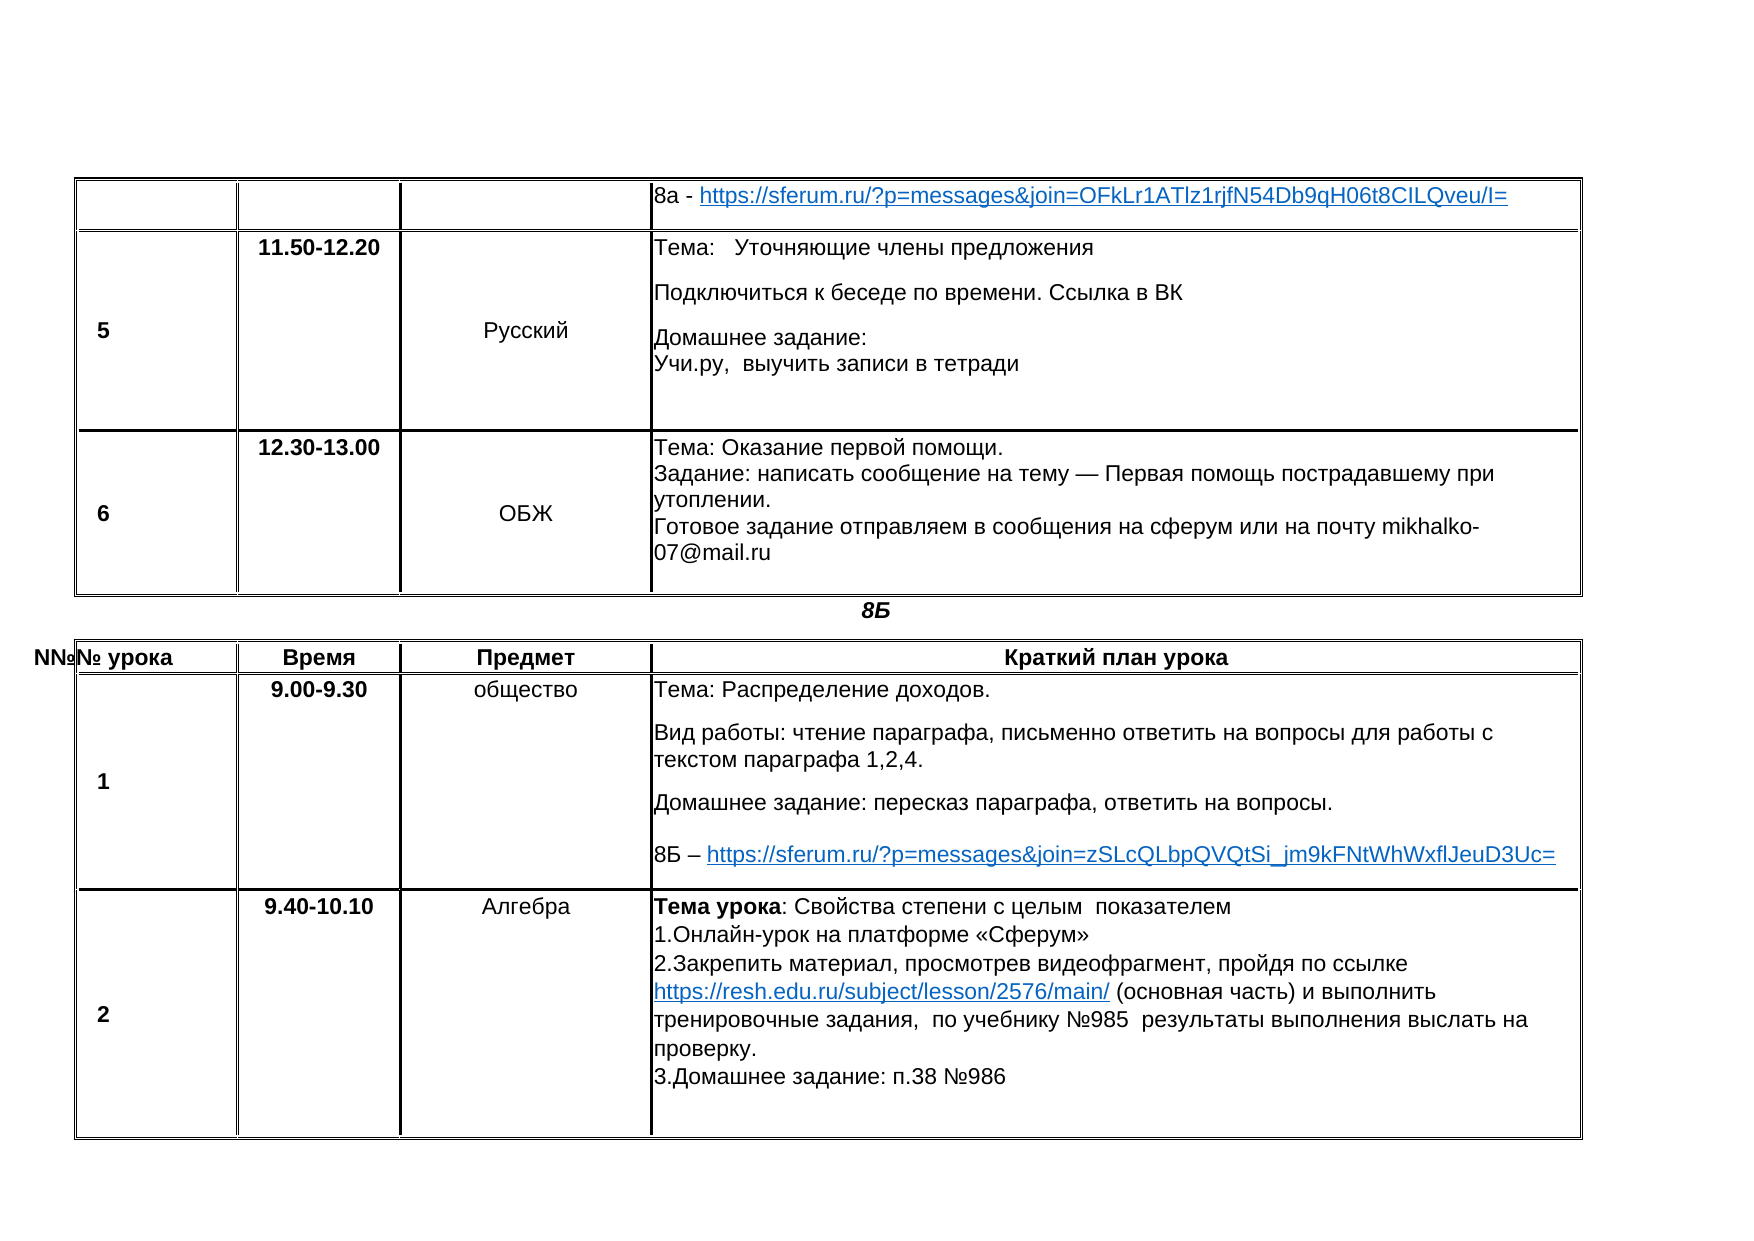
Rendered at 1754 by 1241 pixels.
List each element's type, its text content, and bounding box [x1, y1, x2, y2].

table_cell 12.30-13.00 [238, 432, 400, 593]
table_cell Тема: Распределение доходов. Вид работы: чтение параграфа, письменно ответить на вопросы для работы с текстом параграфа 1,2,4. Домашнее задание: пересказ параграфа, ответить на вопросы. 8Б – https://sferum.ru/?p=messages&join=zSLcQLbpQVQtSi_jm9kFNtWhWxflJeuD3Uc= [653, 671, 1580, 888]
table_cell ОБЖ [400, 432, 651, 593]
table_cell общество [400, 181, 651, 229]
text 8Б [118, 597, 1636, 623]
table_header Время [238, 640, 400, 671]
table_header Краткий план урока [651, 642, 1580, 671]
table_cell Тема урока: Свойства степени с целым показателем 1.Онлайн-урок на платформе «Сферум» 2.Закрепить материал, просмотрев видеофрагмент, пройдя по ссылке https://resh.edu.ru/subject/lesson/2576/main/ (основная часть) и выполнить тренировочные задания, по учебнику №985 результаты выполнения выслать на проверку. 3.Домашнее задание: п.38 №986 [651, 888, 1581, 1136]
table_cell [651, 181, 1580, 229]
table_cell 4 [77, 181, 238, 229]
table_cell 11.10-11.40 [238, 179, 400, 229]
table_cell 9.00-9.30 [239, 675, 399, 888]
table_cell 1 [77, 671, 236, 888]
table_cell 5 [75, 229, 238, 429]
table_cell общество [402, 675, 650, 888]
table_cell Русский [402, 232, 650, 429]
table_cell Алгебра [400, 891, 651, 1136]
table_header Предмет [400, 642, 651, 671]
table_cell 2 [75, 888, 238, 1136]
table_header N№№ урока [77, 642, 238, 671]
table_cell 11.50-12.20 [239, 232, 399, 429]
table_cell 6 [77, 429, 238, 593]
table_cell Тема: Оказание первой помощи. Задание: написать сообщение на тему — Первая помощь пострадавшему при утоплении. Готовое задание отправляем в сообщения на сферум или на почту mikhalko-07@mail.ru [651, 429, 1580, 593]
table_cell Тема: Уточняющие члены предложения Подключиться к беседе по времени. Ссылка в ВК Домашнее задание: Учи.ру, выучить записи в тетради [651, 229, 1581, 429]
table_cell 9.40-10.10 [238, 891, 400, 1136]
